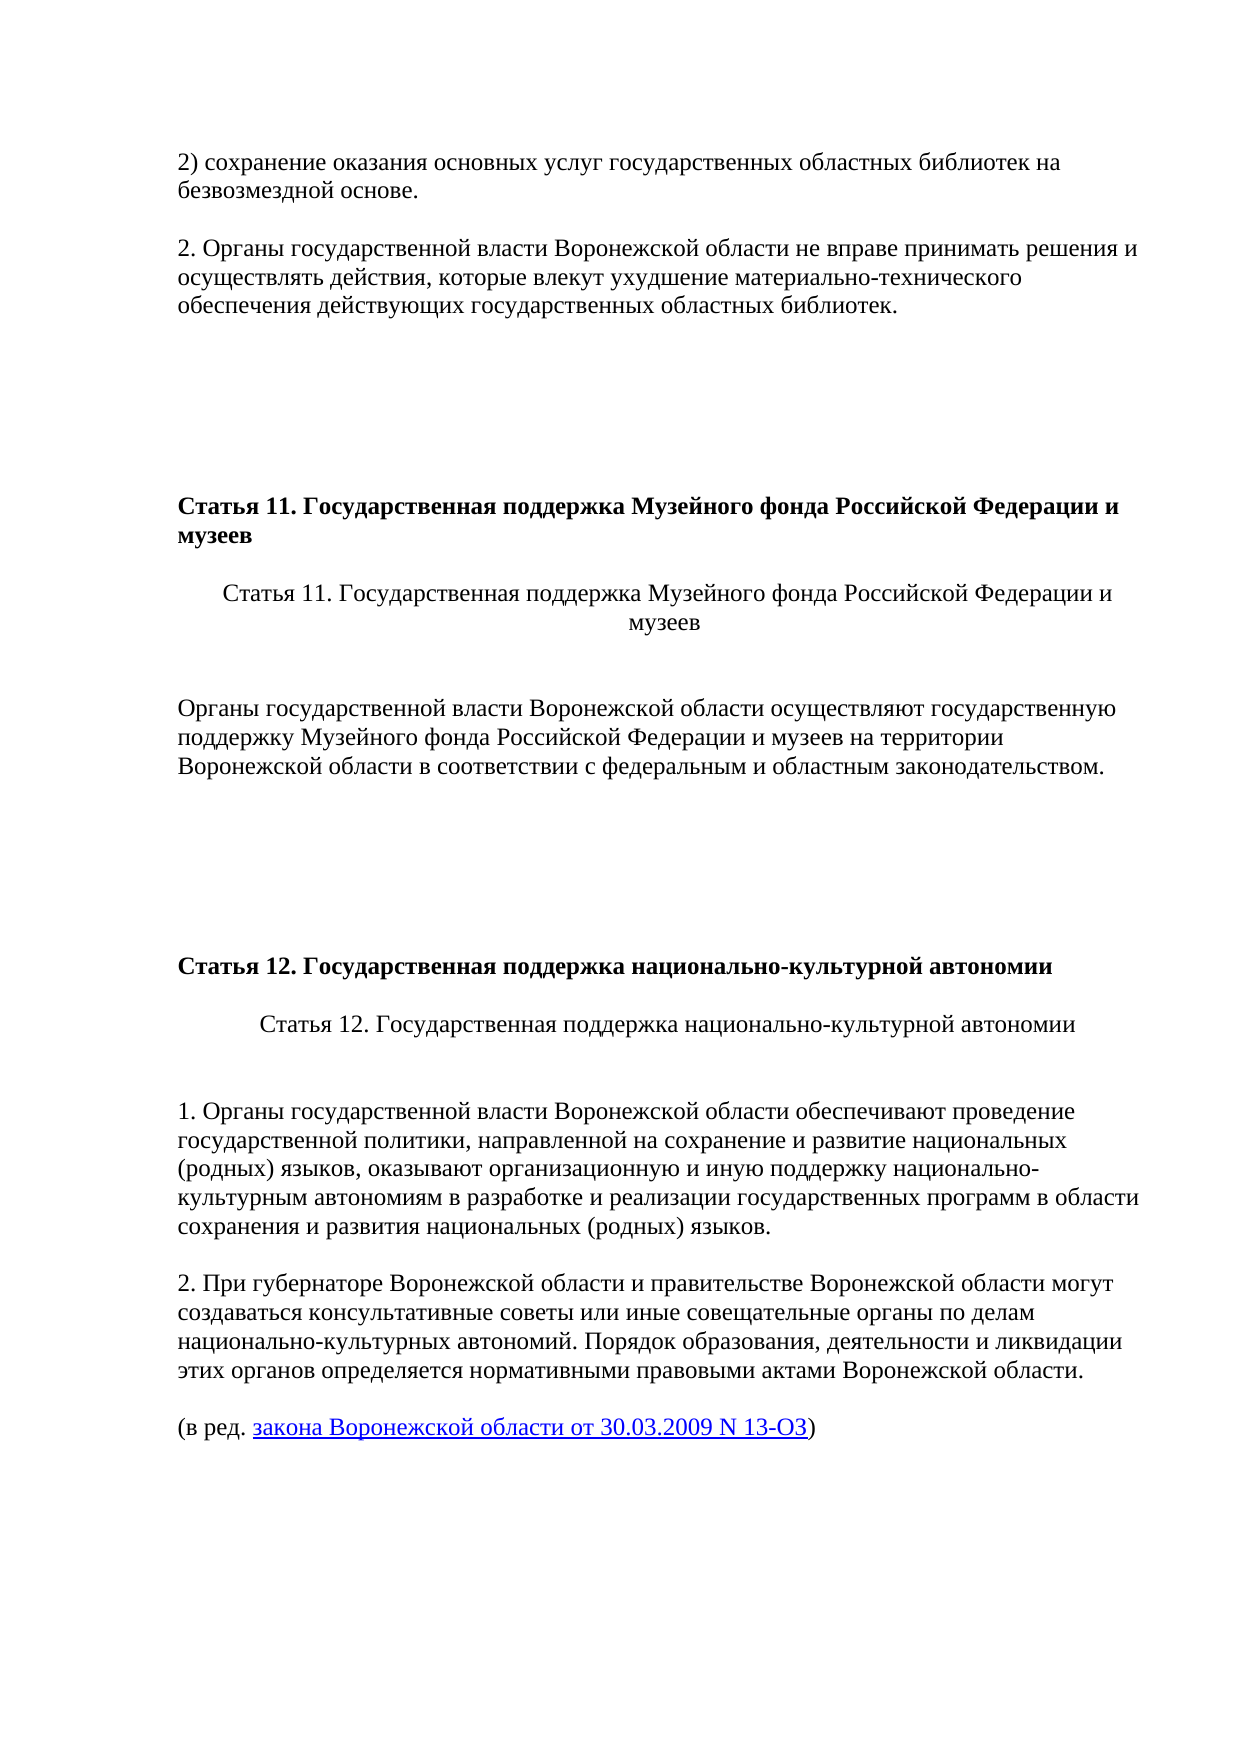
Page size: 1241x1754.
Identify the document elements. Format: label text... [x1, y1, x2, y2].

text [177, 118, 1152, 347]
text Статья 12. Государственная поддержка национально-культурной автономии [177, 1009, 1152, 1038]
text Статья 12. Государственная поддержка национально-культурной автономии [177, 951, 1152, 980]
text Статья 11. Государственная поддержка Музейного фонда Российской Федерации и музеев [177, 578, 1152, 635]
text Статья 11. Государственная поддержка Музейного фонда Российской Федерации и музеев [177, 491, 1152, 549]
text Органы государственной власти Воронежской области осуществляют государственную поддержку Музейного фонда Российской Федерации и музеев на территории Воронежской области в соответствии с федеральным и областным законодательством. [177, 664, 1152, 808]
text 1. Органы государственной власти Воронежской области обеспечивают проведение государственной политики, направленной на сохранение и развитие национальных (родных) языков, оказывают организационную и иную поддержку национально-культурным автономиям в разработке и реализации государственных программ в области сохранения и развития национальных (родных) языков. 2. При губернаторе Воронежской области и правительстве Воронежской области могут создаваться консультативные советы или иные совещательные органы по делам национально-культурных автономий. Порядок образования, деятельности и ликвидации этих органов определяется нормативными правовыми актами Воронежской области. (в ред. закона Воронежской области от 30.03.2009 N 13-ОЗ) [177, 1067, 1152, 1469]
